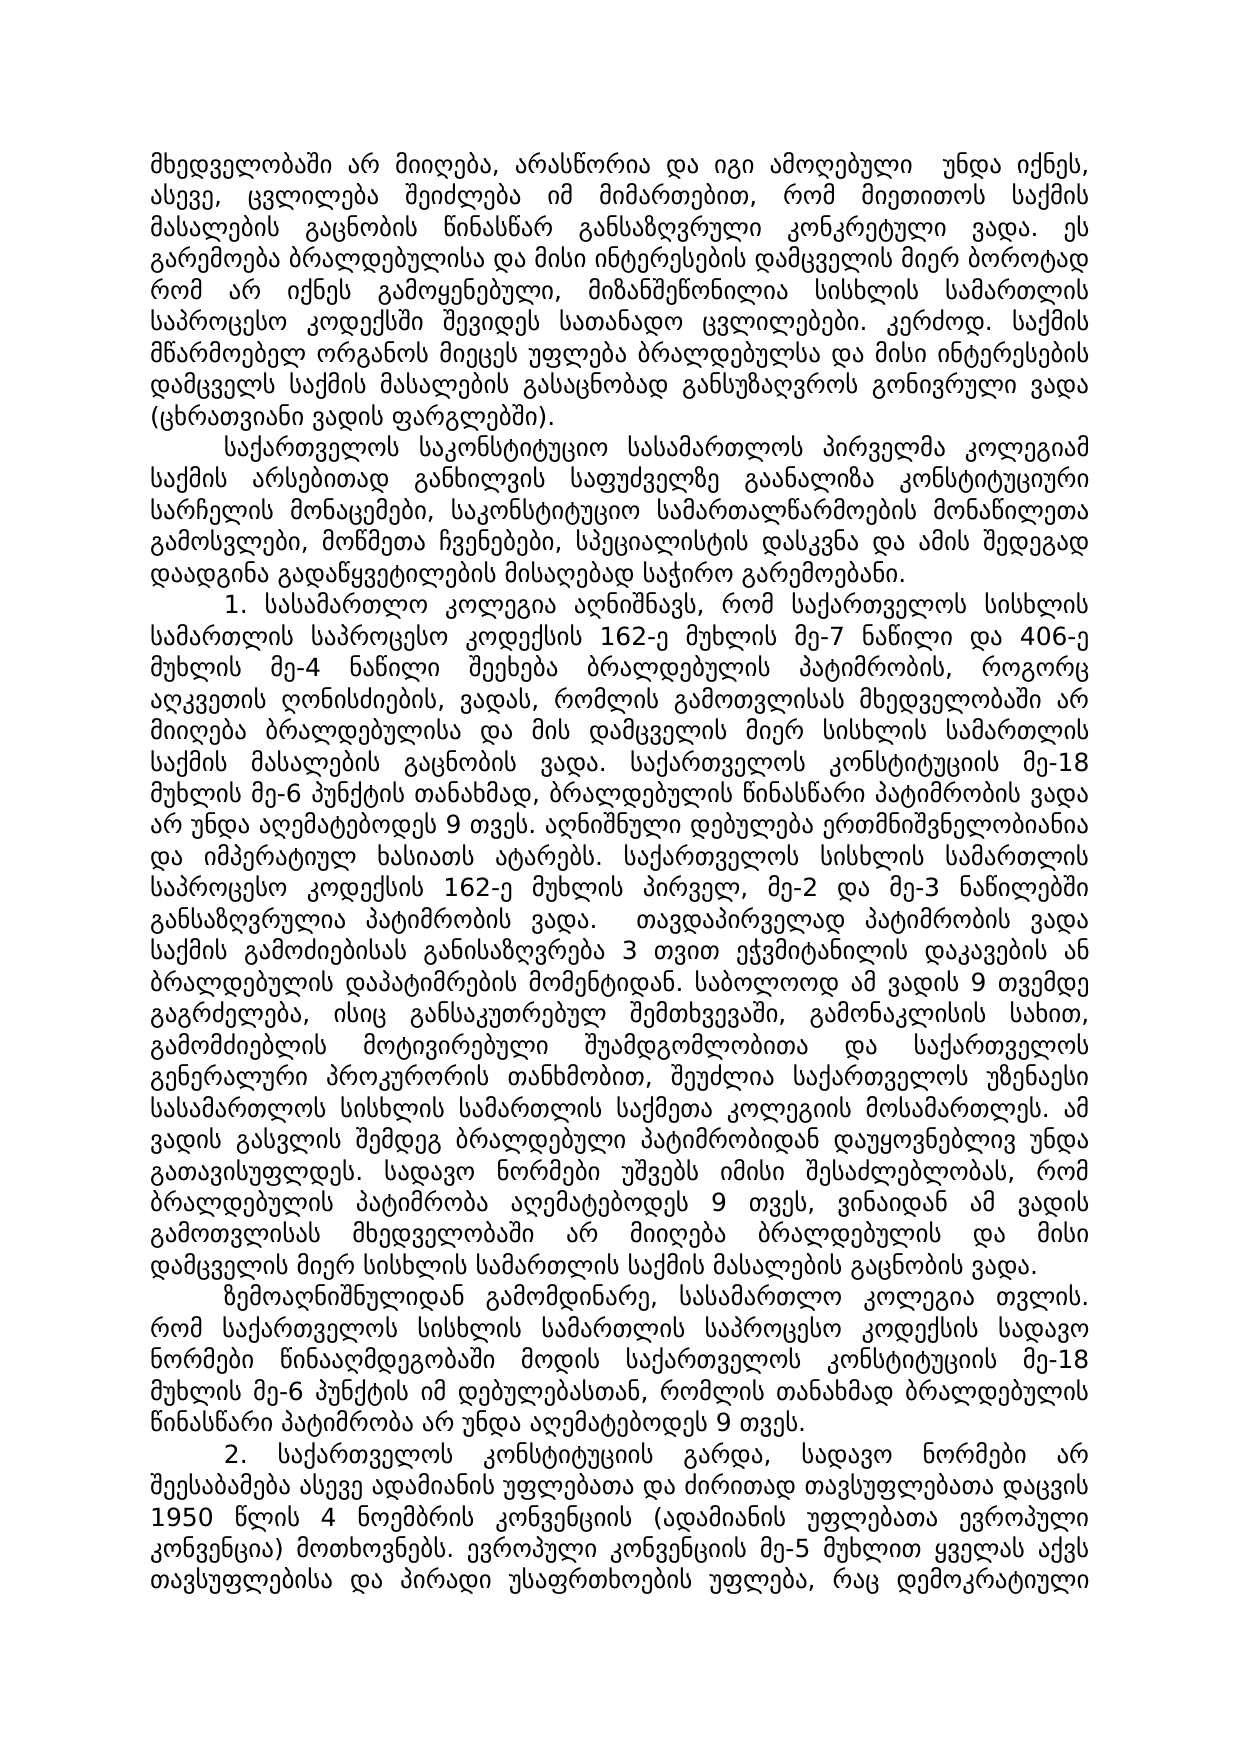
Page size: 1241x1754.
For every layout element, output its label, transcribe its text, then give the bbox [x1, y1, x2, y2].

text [150, 150, 1090, 431]
text საქართველოს საკონსტიტუციო სასამართლოს პირველმა კოლეგიამ საქმის არსებითად განხილვის საფუძველზე გაანალიზა კონსტიტუციური სარჩელის მონაცემები, საკონსტიტუციო სამართალწარმოების მონაწილეთა გამოსვლები, მოწმეთა ჩვენებები, სპეციალისტის დასკვნა და ამის შედეგად დაადგინა გადაწყვეტილების მისაღებად საჭირო გარემოებანი. [150, 433, 1090, 588]
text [150, 1440, 1090, 1595]
text 1. სასამართლო კოლეგია აღნიშნავს, რომ საქართველოს სისხლის სამართლის საპროცესო კოდექსის 162-ე მუხლის მე-7 ნაწილი და 406-ე მუხლის მე-4 ნაწილი შეეხება ბრალდებულის პატიმრობის, როგორც აღკვეთის ღონისძიების, ვადას, რომლის გამოთვლისას მხედველობაში არ მიიღება ბრალდებულისა და მის დამცველის მიერ სისხლის სამართლის საქმის მასალების გაცნობის ვადა. საქართველოს კონსტიტუციის მე-18 მუხლის მე-6 პუნქტის თანახმად, ბრალდებულის წინასწარი პატიმრობის ვადა არ უნდა აღემატებოდეს 9 თვეს. აღნიშნული დებულება ერთმნიშვნელობიანია და იმპერატიულ ხასიათს ატარებს. საქართველოს სისხლის სამართლის საპროცესო კოდექსის 162-ე მუხლის პირველ, მე-2 და მე-3 ნაწილებში განსაზღვრულია პატიმრობის ვადა. თავდაპირველად პატიმრობის ვადა საქმის გამოძიებისას განისაზღვრება 3 თვით ეჭვმიტანილის დაკავების ან ბრალდებულის დაპატიმრების მომენტიდან. საბოლოოდ ამ ვადის 9 თვემდე გაგრძელება, ისიც განსაკუთრებულ შემთხვევაში, გამონაკლისის სახით, გამომძიებლის მოტივირებული შუამდგომლობითა და საქართველოს გენერალური პროკურორის თანხმობით, შეუძლია საქართველოს უზენაესი სასამართლოს სისხლის სამართლის საქმეთა კოლეგიის მოსამართლეს. ამ ვადის გასვლის შემდეგ ბრალდებული პატიმრობიდან დაუყოვნებლივ უნდა გათავისუფლდეს. სადავო ნორმები უშვებს იმისი შესაძლებლობას, რომ ბრალდებულის პატიმრობა აღემატებოდეს 9 თვეს, ვინაიდან ამ ვადის გამოთვლისას მხედველობაში არ მიიღება ბრალდებულის და მისი დამცველის მიერ სისხლის სამართლის საქმის მასალების გაცნობის ვადა. [150, 590, 1090, 1280]
text ზემოაღნიშნულიდან გამომდინარე, სასამართლო კოლეგია თვლის. რომ საქართველოს სისხლის სამართლის საპროცესო კოდექსის სადავო ნორმები წინააღმდეგობაში მოდის საქართველოს კონსტიტუციის მე-18 მუხლის მე-6 პუნქტის იმ დებულებასთან, რომლის თანახმად ბრალდებულის წინასწარი პატიმრობა არ უნდა აღემატებოდეს 9 თვეს. [150, 1282, 1090, 1437]
